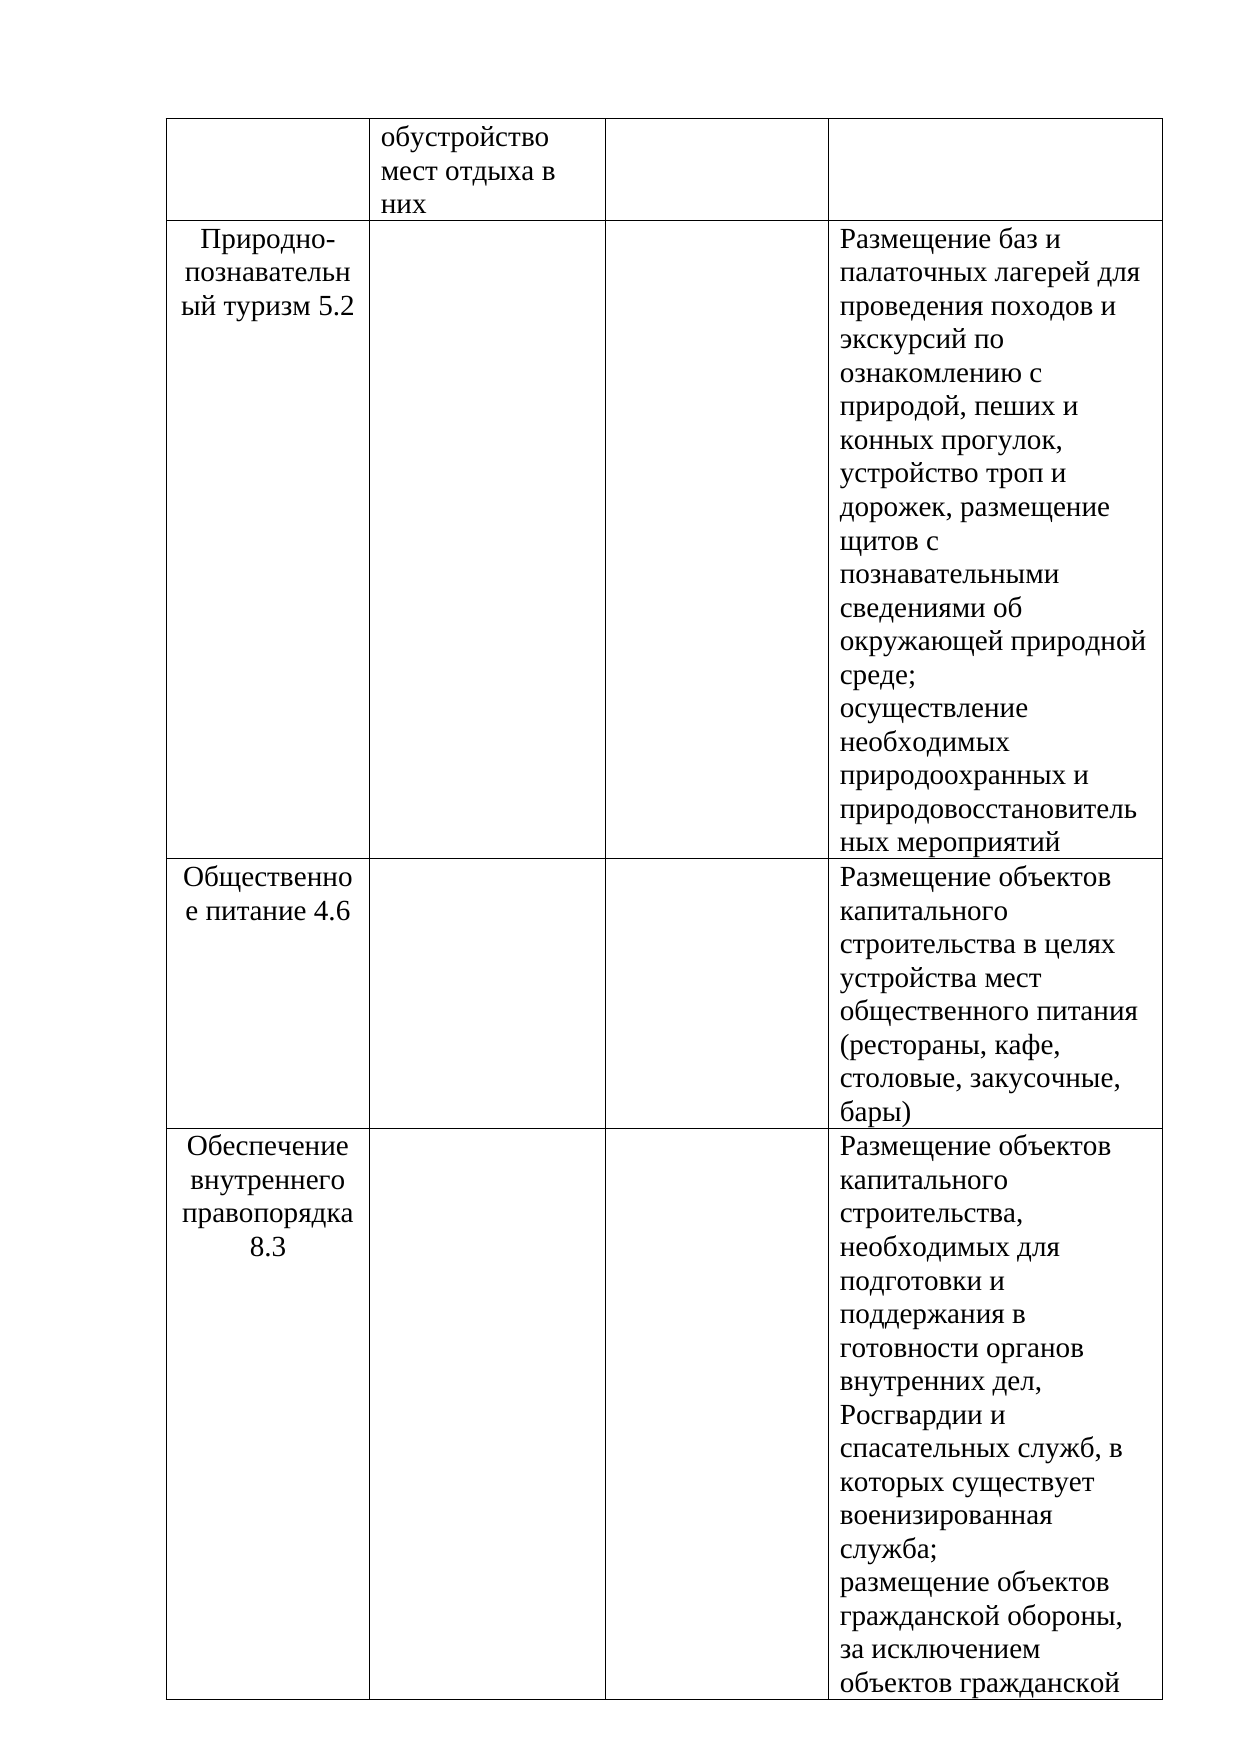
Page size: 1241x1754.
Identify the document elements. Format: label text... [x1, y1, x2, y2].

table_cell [167, 119, 369, 220]
table_cell [606, 1129, 828, 1699]
table_cell Общественное питание 4.6 [167, 859, 369, 1127]
table_cell [370, 859, 605, 1127]
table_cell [370, 119, 605, 220]
table_cell Размещение баз и палаточных лагерей для проведения походов и экскурсий по ознакомлению с природой, пеших и конных прогулок, устройство троп и дорожек, размещение щитов с познавательными сведениями об окружающей природной среде; осуществление необходимых природоохранных и природовосстановительных мероприятий [829, 221, 1162, 858]
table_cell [829, 1129, 1162, 1699]
table_cell [606, 221, 828, 858]
table_cell [829, 119, 1162, 220]
table_cell [370, 1129, 605, 1699]
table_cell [167, 1129, 369, 1699]
table_cell Размещение объектов капитального строительства в целях устройства мест общественного питания (рестораны, кафе, столовые, закусочные, бары) [829, 859, 1162, 1127]
table_cell Природно-познавательный туризм 5.2 [167, 221, 369, 858]
table_cell [370, 221, 605, 858]
table_cell [606, 119, 828, 220]
table_cell [606, 859, 828, 1127]
